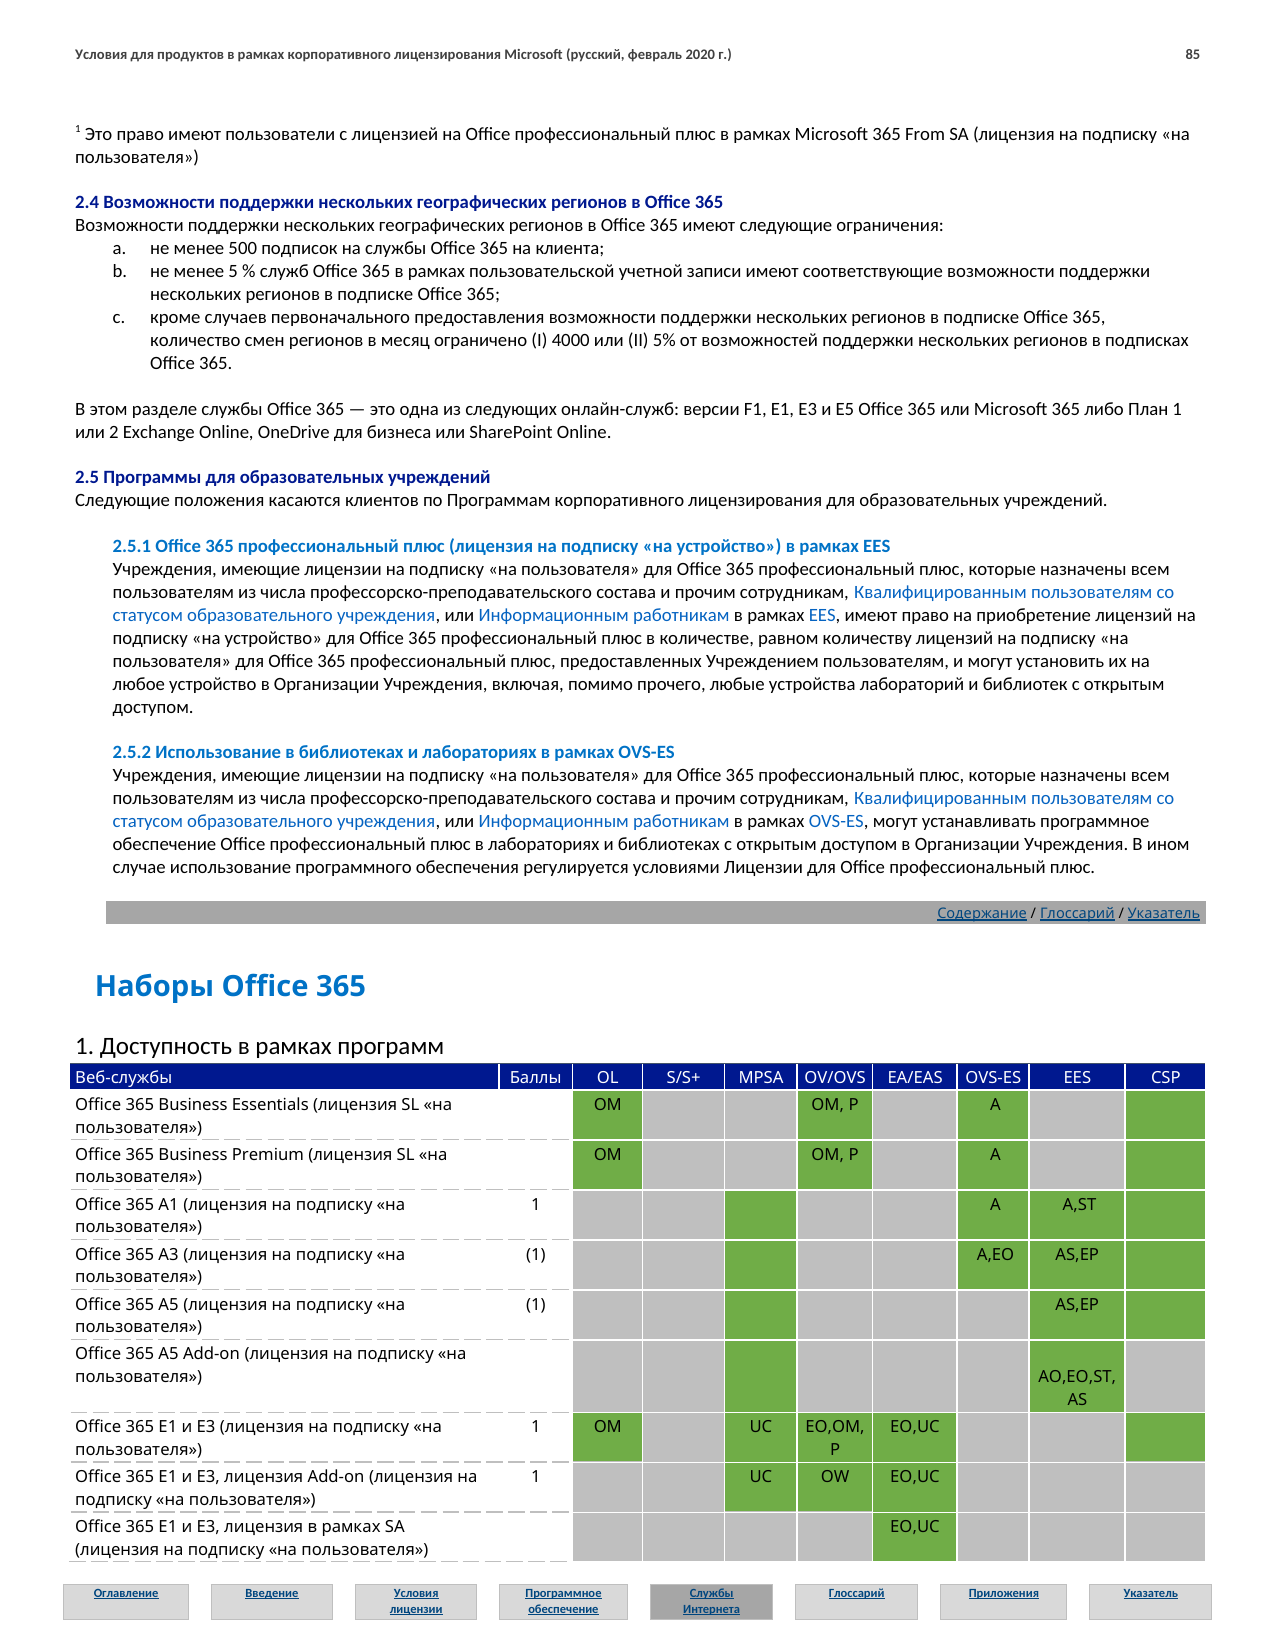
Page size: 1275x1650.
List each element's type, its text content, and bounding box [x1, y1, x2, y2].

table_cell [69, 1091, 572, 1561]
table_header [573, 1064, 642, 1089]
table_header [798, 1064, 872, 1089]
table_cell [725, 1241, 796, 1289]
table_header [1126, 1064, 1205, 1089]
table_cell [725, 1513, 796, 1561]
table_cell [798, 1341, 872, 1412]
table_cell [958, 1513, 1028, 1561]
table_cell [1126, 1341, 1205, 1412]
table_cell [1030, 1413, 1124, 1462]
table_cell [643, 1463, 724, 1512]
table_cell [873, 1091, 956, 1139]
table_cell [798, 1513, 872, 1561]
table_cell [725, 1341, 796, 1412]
subtitle 2.4 Возможности поддержки нескольких географических регионов в Office 365 [75, 191, 1200, 213]
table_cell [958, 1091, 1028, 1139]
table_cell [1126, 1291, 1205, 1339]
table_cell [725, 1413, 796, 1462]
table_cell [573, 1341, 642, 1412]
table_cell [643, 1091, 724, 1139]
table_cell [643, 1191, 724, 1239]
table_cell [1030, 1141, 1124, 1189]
subtitle 2.5.1 Office 365 профессиональный плюс (лицензия на подписку «на устройство») в рамках EES [112, 534, 1200, 557]
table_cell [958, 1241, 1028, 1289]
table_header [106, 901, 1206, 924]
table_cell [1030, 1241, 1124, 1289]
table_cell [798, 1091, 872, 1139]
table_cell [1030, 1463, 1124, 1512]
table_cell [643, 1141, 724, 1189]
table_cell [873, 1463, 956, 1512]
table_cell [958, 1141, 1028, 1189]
list не менее 5 % служб Office 365 в рамках пользовательской учетной записи имеют соответствующие возможности поддержки нескольких регионов в подписке Office 365; [112, 259, 1200, 305]
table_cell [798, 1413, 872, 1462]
list не менее 500 подписок на службы Office 365 на клиента; [112, 236, 1200, 259]
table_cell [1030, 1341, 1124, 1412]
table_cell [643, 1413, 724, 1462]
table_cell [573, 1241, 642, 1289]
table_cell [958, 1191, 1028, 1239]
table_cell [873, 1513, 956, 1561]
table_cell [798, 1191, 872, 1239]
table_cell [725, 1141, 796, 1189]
list 1. Доступность в рамках программ [75, 1030, 1200, 1061]
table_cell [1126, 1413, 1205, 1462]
list Возможности поддержки нескольких географических регионов в Office 365 имеют следующие ограничения: [75, 213, 1200, 236]
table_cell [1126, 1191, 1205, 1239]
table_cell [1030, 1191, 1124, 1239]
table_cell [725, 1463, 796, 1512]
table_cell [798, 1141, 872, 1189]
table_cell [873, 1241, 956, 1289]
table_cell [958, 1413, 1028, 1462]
list Следующие положения касаются клиентов по Программам корпоративного лицензирования для образовательных учреждений. [75, 488, 1200, 511]
list кроме случаев первоначального предоставления возможности поддержки нескольких регионов в подписке Office 365, количество смен регионов в месяц ограничено (I) 4000 или (II) 5% от возможностей поддержки нескольких регионов в подписках Office 365. [112, 305, 1200, 374]
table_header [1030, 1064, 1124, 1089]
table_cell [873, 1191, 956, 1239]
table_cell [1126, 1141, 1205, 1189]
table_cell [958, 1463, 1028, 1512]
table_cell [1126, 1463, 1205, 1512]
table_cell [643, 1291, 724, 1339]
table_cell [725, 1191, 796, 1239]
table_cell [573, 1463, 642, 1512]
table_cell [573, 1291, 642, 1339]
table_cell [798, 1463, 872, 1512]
list В этом разделе службы Office 365 — это одна из следующих онлайн-служб: версии F1, E1, E3 и E5 Office 365 или Microsoft 365 либо План 1 или 2 Exchange Online, OneDrive для бизнеса или SharePoint Online. [75, 397, 1200, 443]
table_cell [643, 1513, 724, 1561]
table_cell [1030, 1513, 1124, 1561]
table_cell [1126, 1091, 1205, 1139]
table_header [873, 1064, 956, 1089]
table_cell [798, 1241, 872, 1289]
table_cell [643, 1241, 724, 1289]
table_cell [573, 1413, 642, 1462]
list Учреждения, имеющие лицензии на подписку «на пользователя» для Office 365 профессиональный плюс, которые назначены всем пользователям из числа профессорско-преподавательского состава и прочим сотрудникам, Квалифицированным пользователям со статусом образовательного учреждения, или Информационным работникам в рамках EES, имеют право на приобретение лицензий на подписку «на устройство» для Office 365 профессиональный плюс в количестве, равном количеству лицензий на подписку «на пользователя» для Office 365 профессиональный плюс, предоставленных Учреждением пользователям, и могут установить их на любое устройство в Организации Учреждения, включая, помимо прочего, любые устройства лабораторий и библиотек с открытым доступом. [112, 557, 1200, 718]
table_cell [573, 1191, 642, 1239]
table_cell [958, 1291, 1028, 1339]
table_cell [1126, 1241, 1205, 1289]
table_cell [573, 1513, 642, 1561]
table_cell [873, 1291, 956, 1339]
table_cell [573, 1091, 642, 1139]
list 1 Это право имеют пользователи с лицензией на Office профессиональный плюс в рамках Microsoft 365 From SA (лицензия на подписку «на пользователя») [75, 122, 1200, 168]
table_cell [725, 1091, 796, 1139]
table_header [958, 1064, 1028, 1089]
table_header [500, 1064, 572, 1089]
subtitle 2.5 Программы для образовательных учреждений [75, 466, 1200, 488]
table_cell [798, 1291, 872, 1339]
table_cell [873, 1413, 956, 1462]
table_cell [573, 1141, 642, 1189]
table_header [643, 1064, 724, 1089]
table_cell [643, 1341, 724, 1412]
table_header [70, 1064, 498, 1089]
list Учреждения, имеющие лицензии на подписку «на пользователя» для Office 365 профессиональный плюс, которые назначены всем пользователям из числа профессорско-преподавательского состава и прочим сотрудникам, Квалифицированным пользователям со статусом образовательного учреждения, или Информационным работникам в рамках OVS-ES, могут устанавливать программное обеспечение Office профессиональный плюс в лабораториях и библиотеках с открытым доступом в Организации Учреждения. В ином случае использование программного обеспечения регулируется условиями Лицензии для Office профессиональный плюс. [112, 763, 1200, 878]
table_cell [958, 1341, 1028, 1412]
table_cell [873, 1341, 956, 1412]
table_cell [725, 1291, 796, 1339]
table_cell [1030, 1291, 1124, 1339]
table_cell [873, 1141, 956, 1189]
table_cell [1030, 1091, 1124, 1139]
subtitle Наборы Office 365 [75, 966, 1200, 1005]
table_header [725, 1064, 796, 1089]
subtitle 2.5.2 Использование в библиотеках и лабораториях в рамках OVS-ES [112, 741, 1200, 763]
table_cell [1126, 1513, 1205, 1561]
